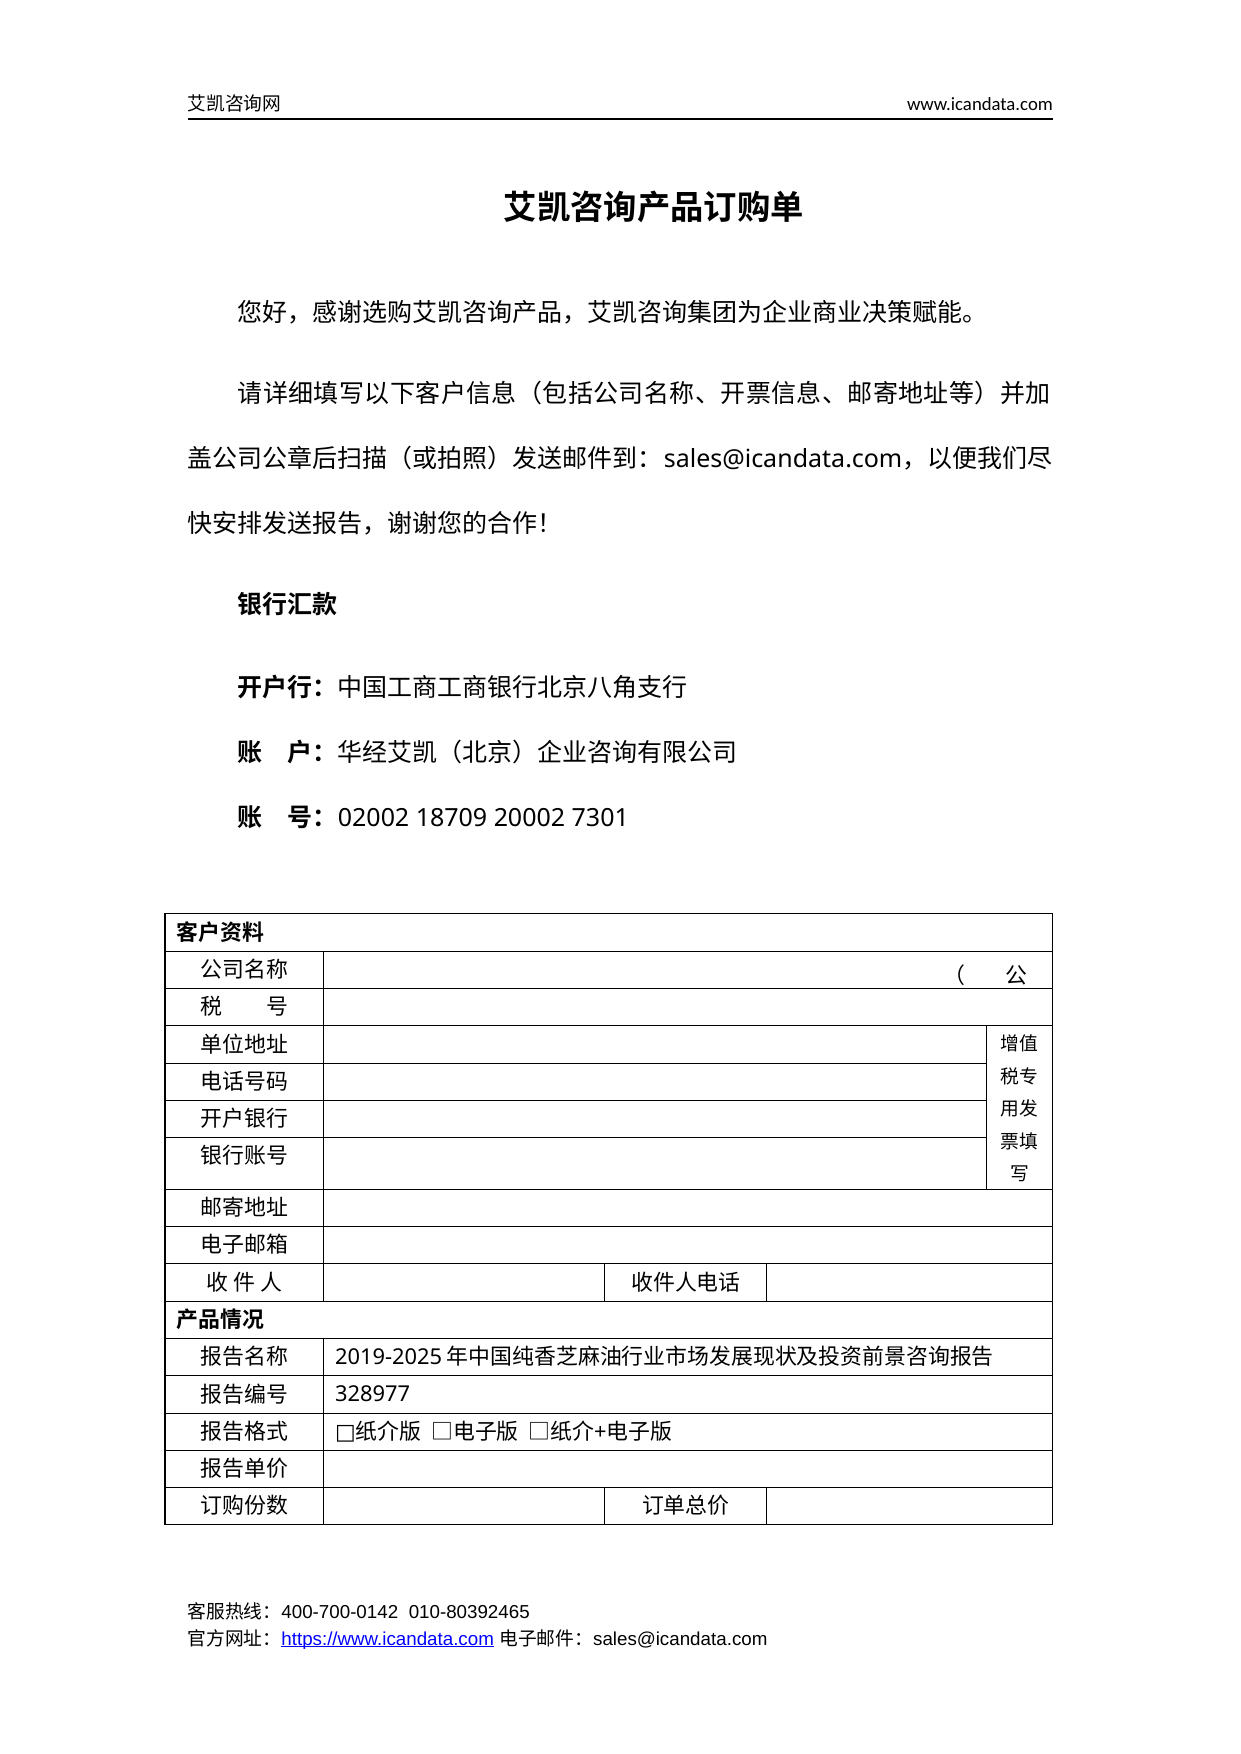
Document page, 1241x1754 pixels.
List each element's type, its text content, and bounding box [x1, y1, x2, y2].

text 您好，感谢选购艾凯咨询产品，艾凯咨询集团为企业商业决策赋能。 [187, 278, 1053, 343]
text 艾凯咨询产品订购单 [187, 172, 1053, 237]
table_cell 报告编号 [166, 1376, 323, 1412]
table_cell 公司名称 [166, 952, 323, 988]
table_cell 收件人电话 [605, 1264, 766, 1301]
table_cell [767, 1488, 1052, 1524]
table_cell □纸介版 □电子版 □纸介+电子版 [324, 1414, 1052, 1450]
table_cell 报告单价 [166, 1451, 323, 1487]
table_cell 订购份数 [166, 1488, 323, 1524]
table_cell [324, 1101, 986, 1137]
table_cell 产品情况 [166, 1302, 1052, 1338]
table_cell 邮寄地址 [166, 1190, 323, 1226]
table_cell [324, 989, 1052, 1025]
table_cell 开户银行 [166, 1101, 323, 1137]
text 请详细填写以下客户信息（包括公司名称、开票信息、邮寄地址等）并加盖公司公章后扫描（或拍照）发送邮件到：sales@icandata.com，以便我们尽快安排发送报告，谢谢您的合作！ [187, 359, 1053, 554]
table_cell [324, 1488, 604, 1524]
table_cell [324, 1264, 604, 1301]
table_cell [324, 1451, 1052, 1487]
table_header 客户资料 [166, 914, 1052, 951]
text 银行汇款 [187, 570, 1053, 635]
table_cell [324, 1227, 1052, 1263]
table_cell 328977 [324, 1376, 1052, 1412]
text 账 号：02002 18709 20002 7301 [187, 783, 1053, 848]
table_cell 增值税专用发票填写 [987, 1026, 1052, 1189]
table_cell 收 件 人 [166, 1264, 323, 1301]
table_cell 报告格式 [166, 1414, 323, 1450]
table_cell 电子邮箱 [166, 1227, 323, 1263]
table_cell 报告名称 [166, 1339, 323, 1375]
table_cell 单位地址 [166, 1026, 323, 1062]
table_cell [324, 1190, 1052, 1226]
text 开户行：中国工商工商银行北京八角支行 [187, 653, 1053, 718]
table_cell [324, 1138, 986, 1189]
table_cell [767, 1264, 1052, 1301]
table_cell 电话号码 [166, 1064, 323, 1100]
table_cell [324, 1026, 986, 1062]
table_cell 税 号 [166, 989, 323, 1025]
table_cell 订单总价 [605, 1488, 766, 1524]
text 账 户：华经艾凯（北京）企业咨询有限公司 [187, 718, 1053, 783]
table_cell [324, 1064, 986, 1100]
table_cell 2019-2025年中国纯香芝麻油行业市场发展现状及投资前景咨询报告 [324, 1339, 1052, 1375]
table_cell 银行账号 [166, 1138, 323, 1189]
table_cell [324, 952, 1052, 988]
